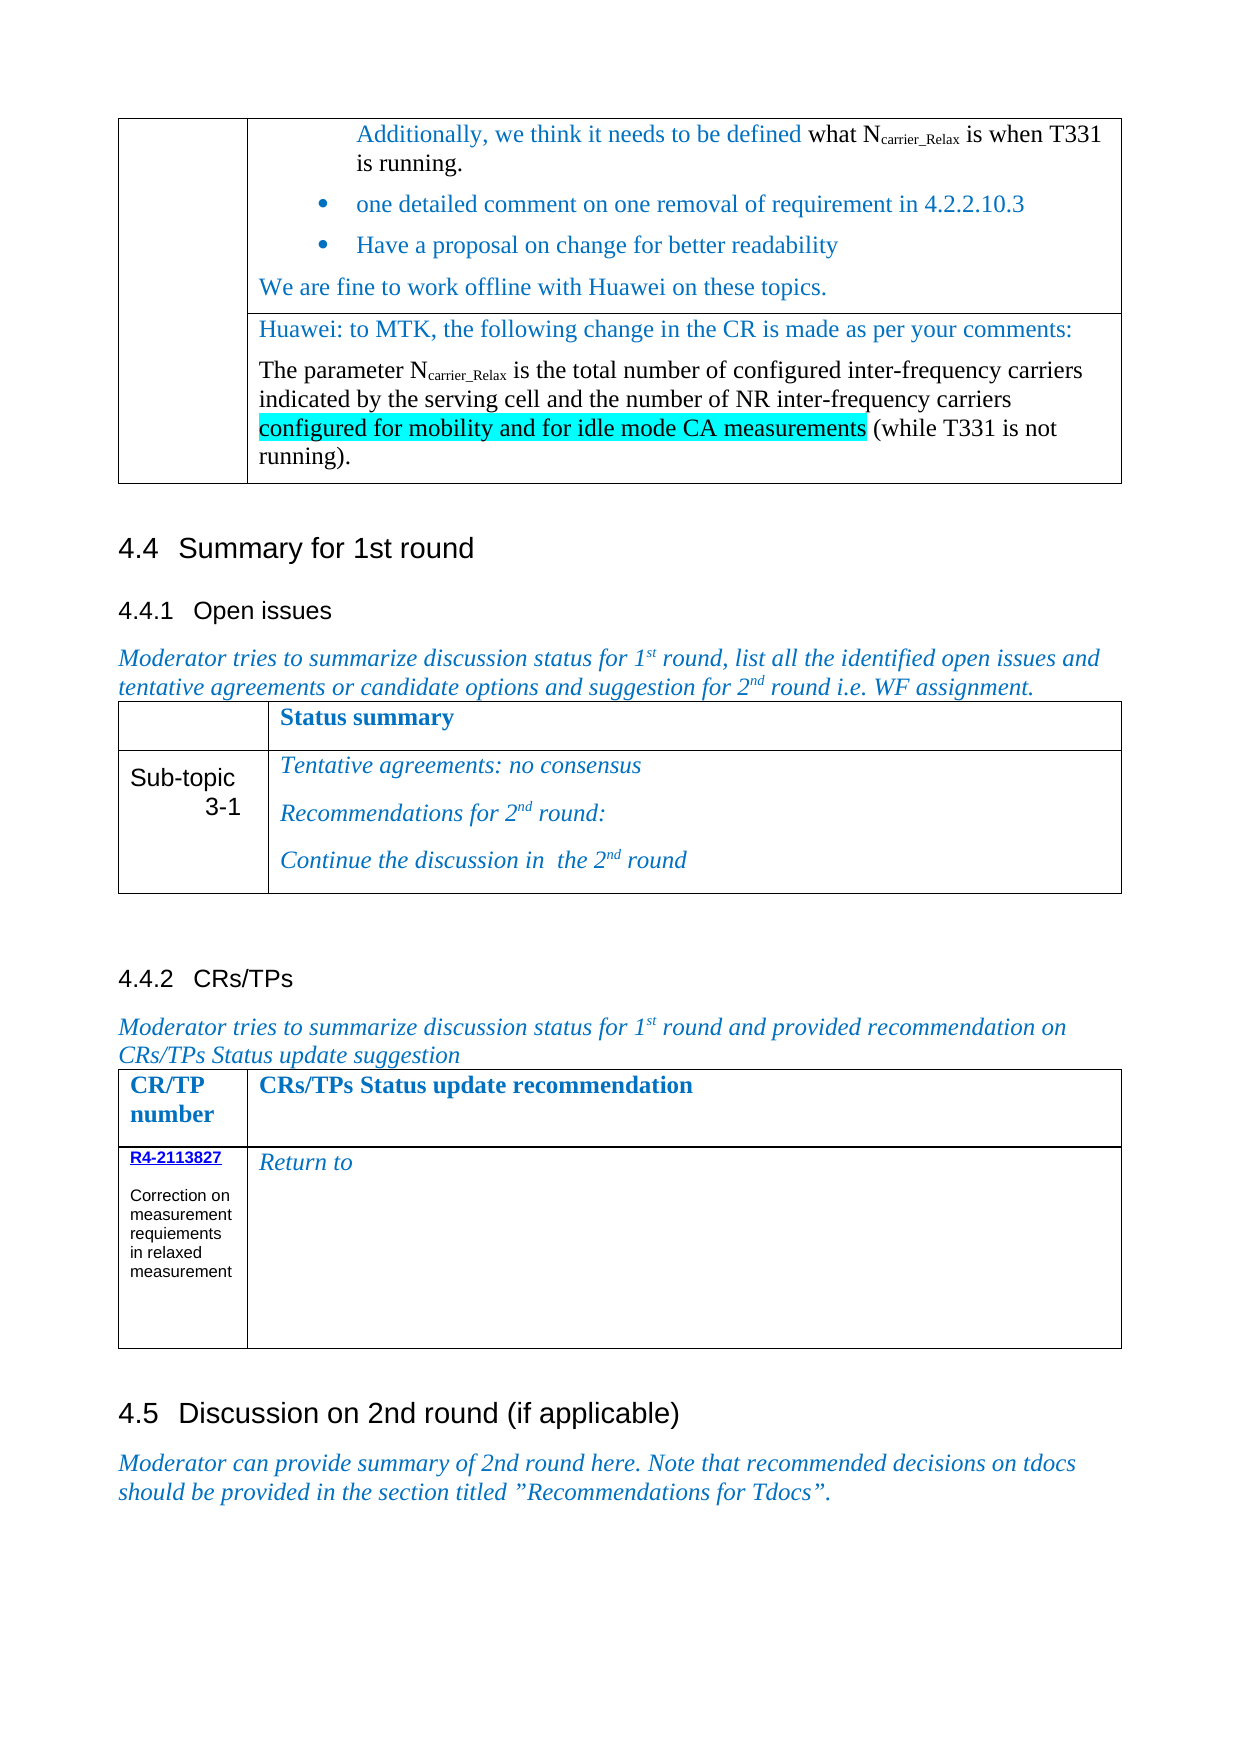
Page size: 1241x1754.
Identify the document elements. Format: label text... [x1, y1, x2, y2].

table_header CR/TP number [119, 1070, 247, 1146]
subtitle Discussion on 2nd round (if applicable) [118, 1396, 1122, 1429]
table_cell [248, 314, 1121, 483]
table_cell R4-2113827 Correction on measurement requiements in relaxed measurement [119, 1148, 247, 1347]
text Moderator can provide summary of 2nd round here. Note that recommended decisions on tdocs should be provided in the section titled ”Recommendations for Tdocs”. [118, 1448, 1122, 1506]
table_header CRs/TPs Status update recommendation [248, 1070, 1121, 1146]
table_cell [248, 119, 1121, 313]
table_cell Sub-topic 3-1 [119, 751, 268, 893]
subtitle Open issues [118, 596, 1122, 625]
table_cell Tentative agreements: no consensus Recommendations for 2nd round: Continue the discussion in the 2nd round [269, 751, 1121, 893]
text Moderator tries to summarize discussion status for 1st round, list all the identified open issues and tentative agreements or candidate options and suggestion for 2nd round i.e. WF assignment. [118, 643, 1122, 701]
table_header Status summary [269, 702, 1121, 749]
text Moderator tries to summarize discussion status for 1st round and provided recommendation on CRs/TPs Status update suggestion [118, 1012, 1122, 1069]
table_cell Return to [248, 1148, 1121, 1347]
table_header [119, 702, 268, 749]
subtitle CRs/TPs [118, 964, 1122, 993]
subtitle Summary for 1st round [118, 531, 1122, 565]
